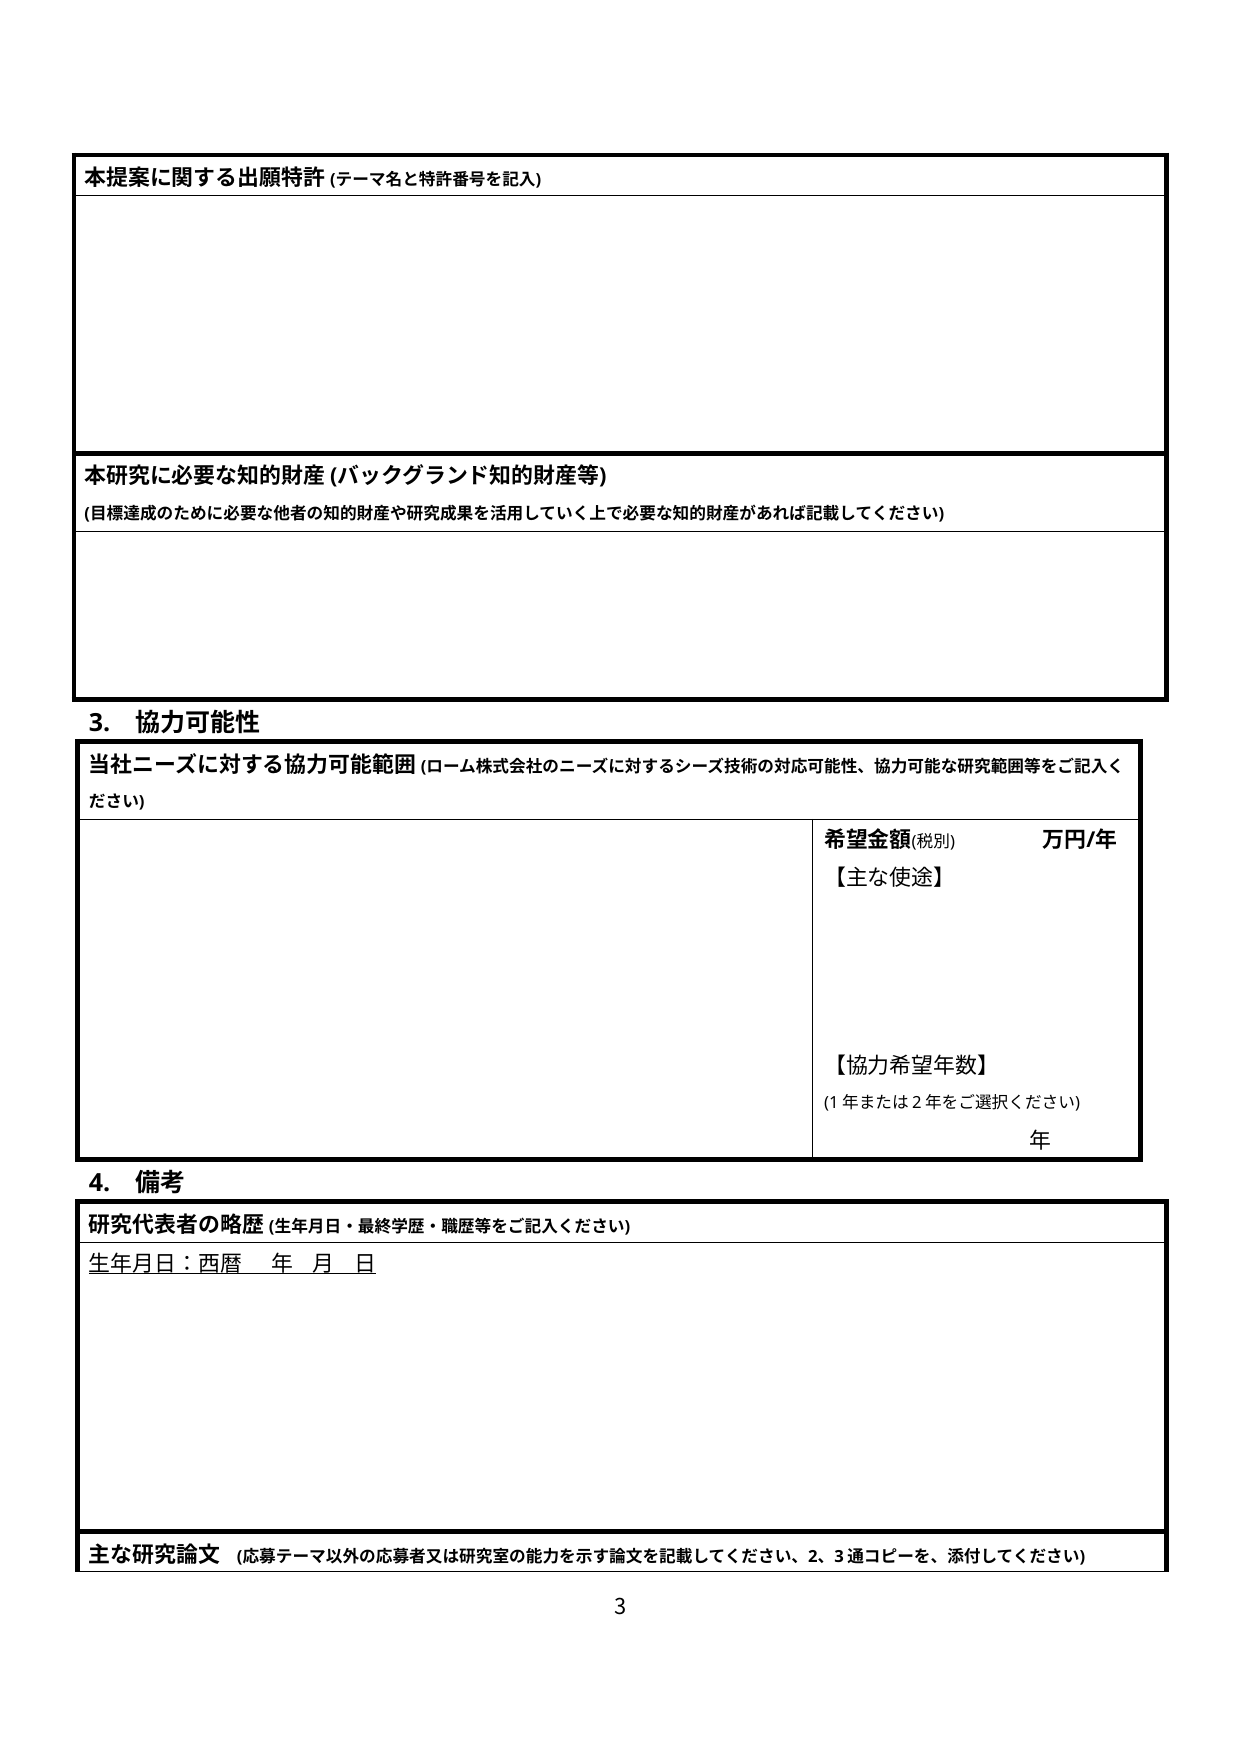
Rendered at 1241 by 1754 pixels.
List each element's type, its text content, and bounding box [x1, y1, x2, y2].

table_header 研究代表者の略歴 (生年月日・最終学歴・職歴等をご記入ください) [80, 1204, 1164, 1242]
table_cell 生年月日：西暦 年 月 日 [80, 1243, 1164, 1529]
table_cell 本提案に関する出願特許 (テーマ名と特許番号を記入) [76, 157, 1164, 195]
text 3. 協力可能性 [89, 702, 1152, 739]
table_cell 希望金額(税別) 万円/年 【主な使途】 【協力希望年数】 (1年または2年をご選択ください) 年 [813, 820, 1138, 1157]
table_cell [76, 532, 1164, 697]
table_cell 主な研究論文 (応募テーマ以外の応募者又は研究室の能力を示す論文を記載してください、2、3通コピーを、添付してください) [80, 1534, 1164, 1571]
table_cell 本研究に必要な知的財産 (バックグランド知的財産等) (目標達成のために必要な他者の知的財産や研究成果を活用していく上で必要な知的財産があれば記載してください) [76, 456, 1164, 531]
table_cell [76, 196, 1164, 451]
table_cell [80, 820, 812, 1157]
text 4. 備考 [89, 1162, 1152, 1199]
table_header 当社ニーズに対する協力可能範囲 (ローム株式会社のニーズに対するシーズ技術の対応可能性、協力可能な研究範囲等をご記入ください) [80, 744, 1138, 819]
